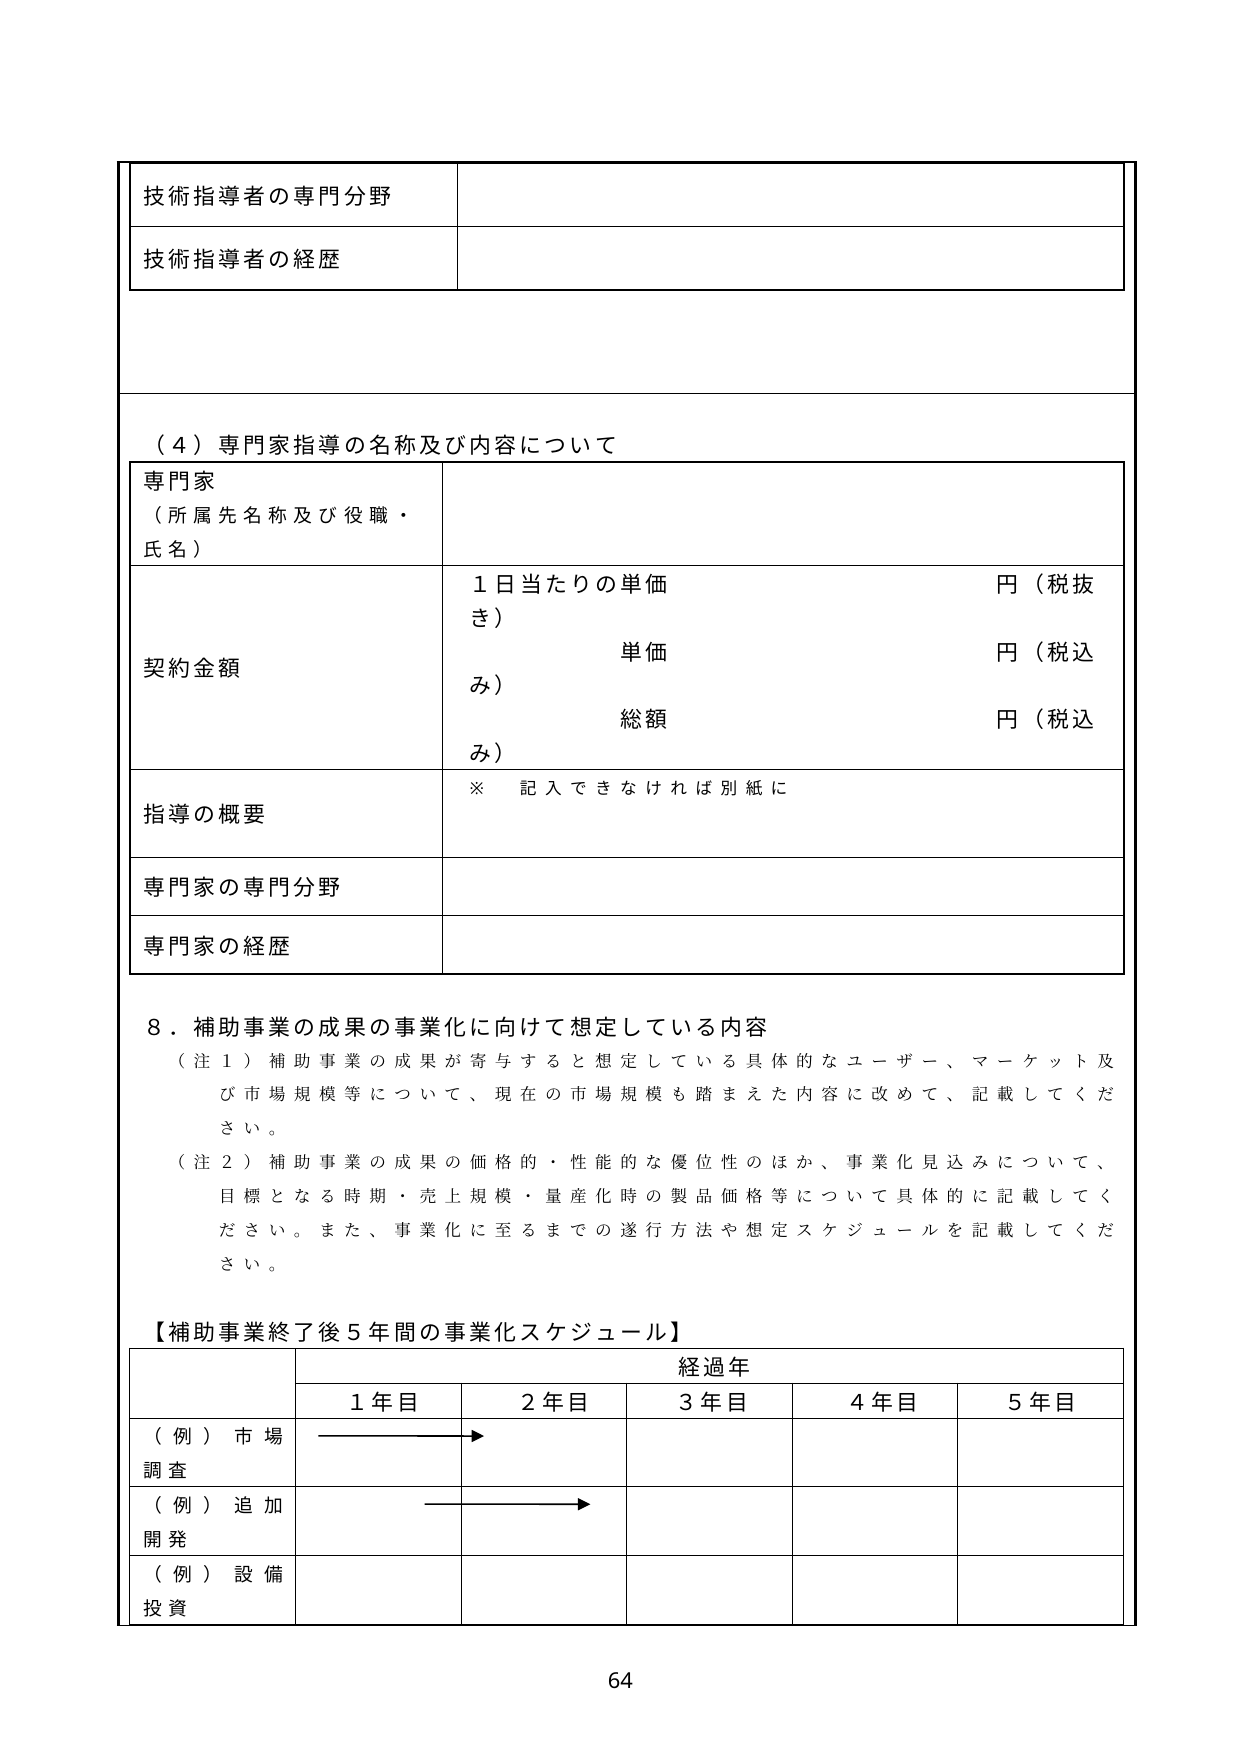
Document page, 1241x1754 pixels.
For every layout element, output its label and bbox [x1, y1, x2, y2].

table_cell [120, 394, 1134, 1625]
table_cell [120, 163, 1134, 392]
